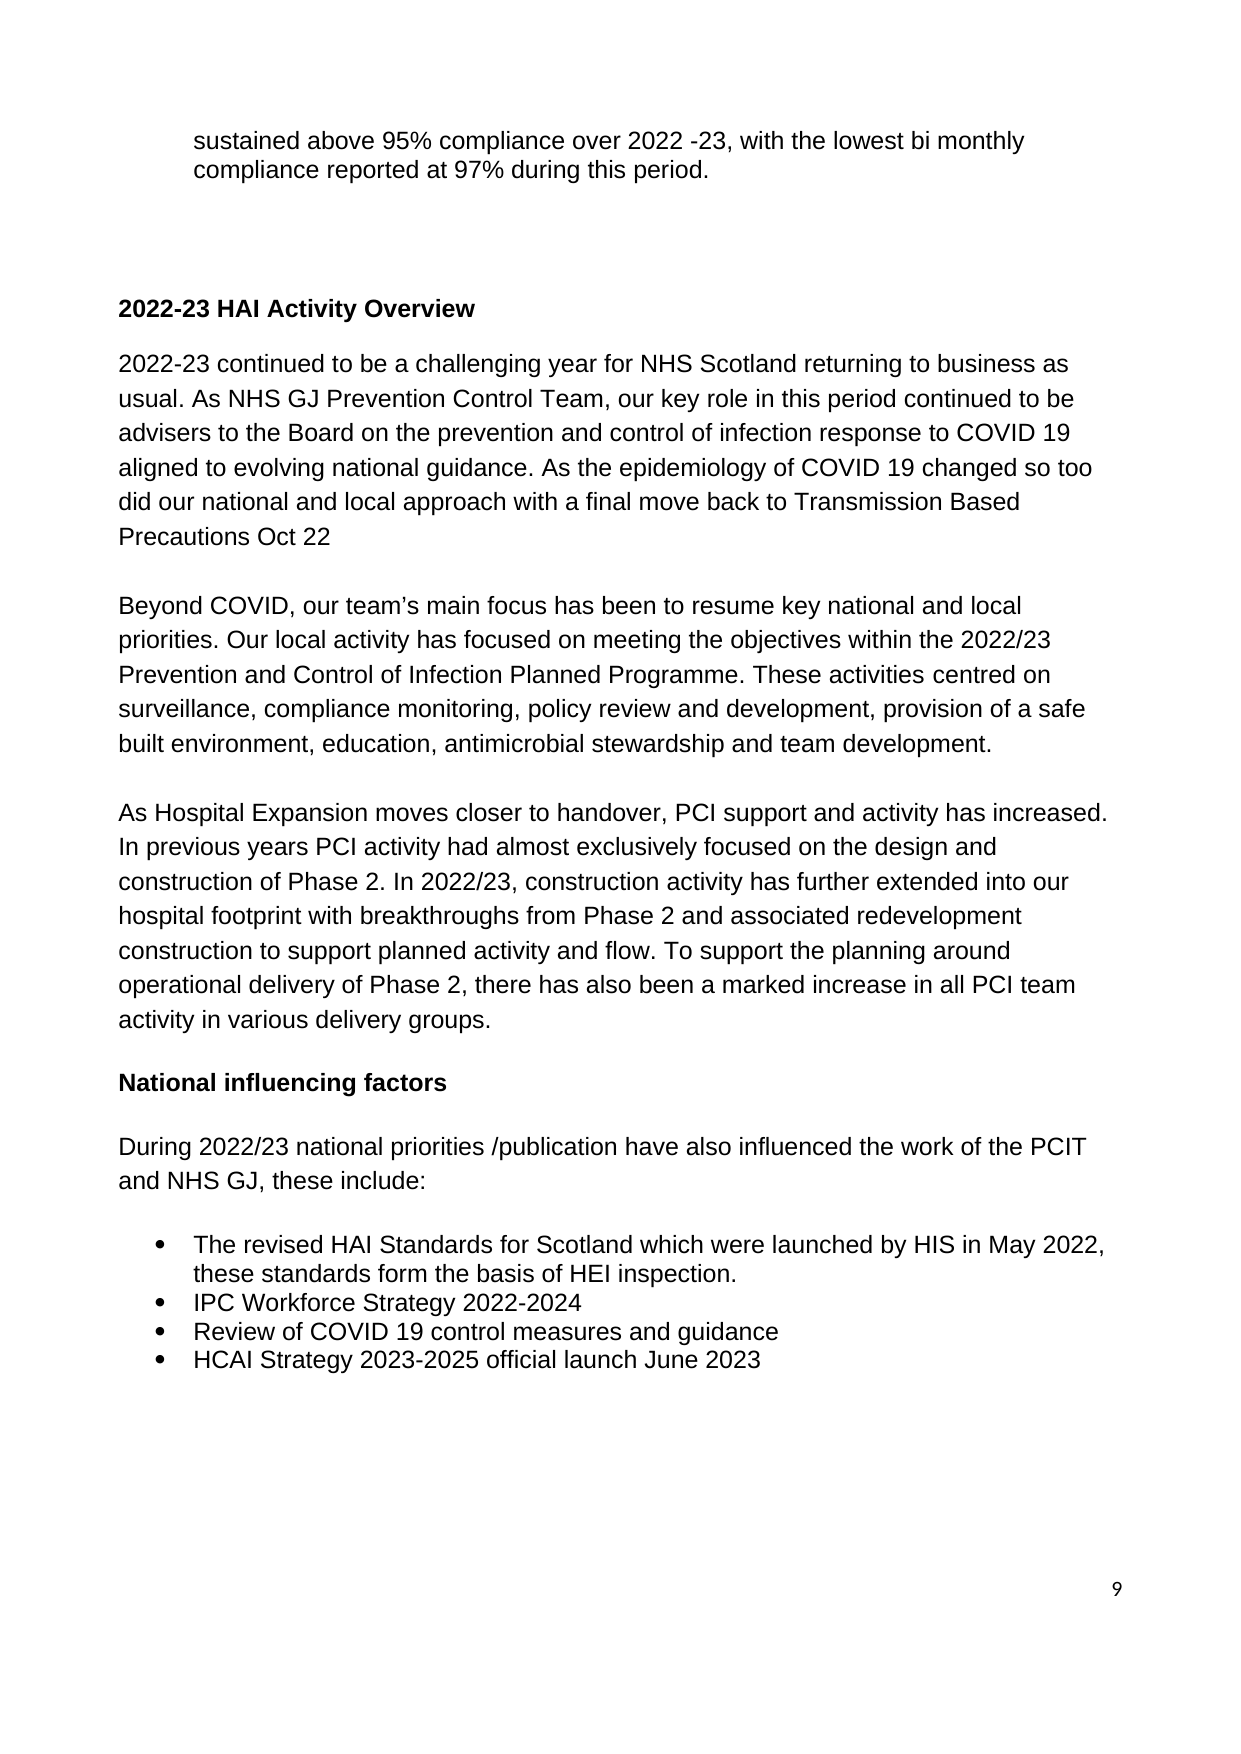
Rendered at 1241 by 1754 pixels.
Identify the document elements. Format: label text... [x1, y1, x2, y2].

list As Hospital Expansion moves closer to handover, PCI support and activity has increased. In previous years PCI activity had almost exclusively focused on the design and construction of Phase 2. In 2022/23, construction activity has further extended into our hospital footprint with breakthroughs from Phase 2 and associated redevelopment construction to support planned activity and flow. To support the planning around operational delivery of Phase 2, there has also been a marked increase in all PCI team activity in various delivery groups. [118, 798, 1122, 1033]
list Beyond COVID, our team’s main focus has been to resume key national and local priorities. Our local activity has focused on meeting the objectives within the 2022/23 Prevention and Control of Infection Planned Programme. These activities centred on surveillance, compliance monitoring, policy review and development, provision of a safe built environment, education, antimicrobial stewardship and team development. [118, 591, 1122, 757]
list The revised HAI Standards for Scotland which were launched by HIS in May 2022, these standards form the basis of HEI inspection. [156, 1230, 1122, 1288]
text During 2022/23 national priorities /publication have also influenced the work of the PCIT and NHS GJ, these include: [118, 1132, 1122, 1195]
text 2022-23 HAI Activity Overview [118, 294, 1122, 323]
list 2022-23 continued to be a challenging year for NHS Scotland returning to business as usual. As NHS GJ Prevention Control Team, our key role in this period continued to be advisers to the Board on the prevention and control of infection response to COVID 19 aligned to evolving national guidance. As the epidemiology of COVID 19 changed so too did our national and local approach with a final move back to Transmission Based Precautions Oct 22 [118, 349, 1122, 551]
list Review of COVID 19 control measures and guidance [156, 1316, 1122, 1345]
list HCAI Strategy 2023-2025 official launch June 2023 [156, 1345, 1122, 1374]
list IPC Workforce Strategy 2022-2024 [156, 1288, 1122, 1316]
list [156, 126, 1122, 184]
text National influencing factors [118, 1068, 1122, 1097]
